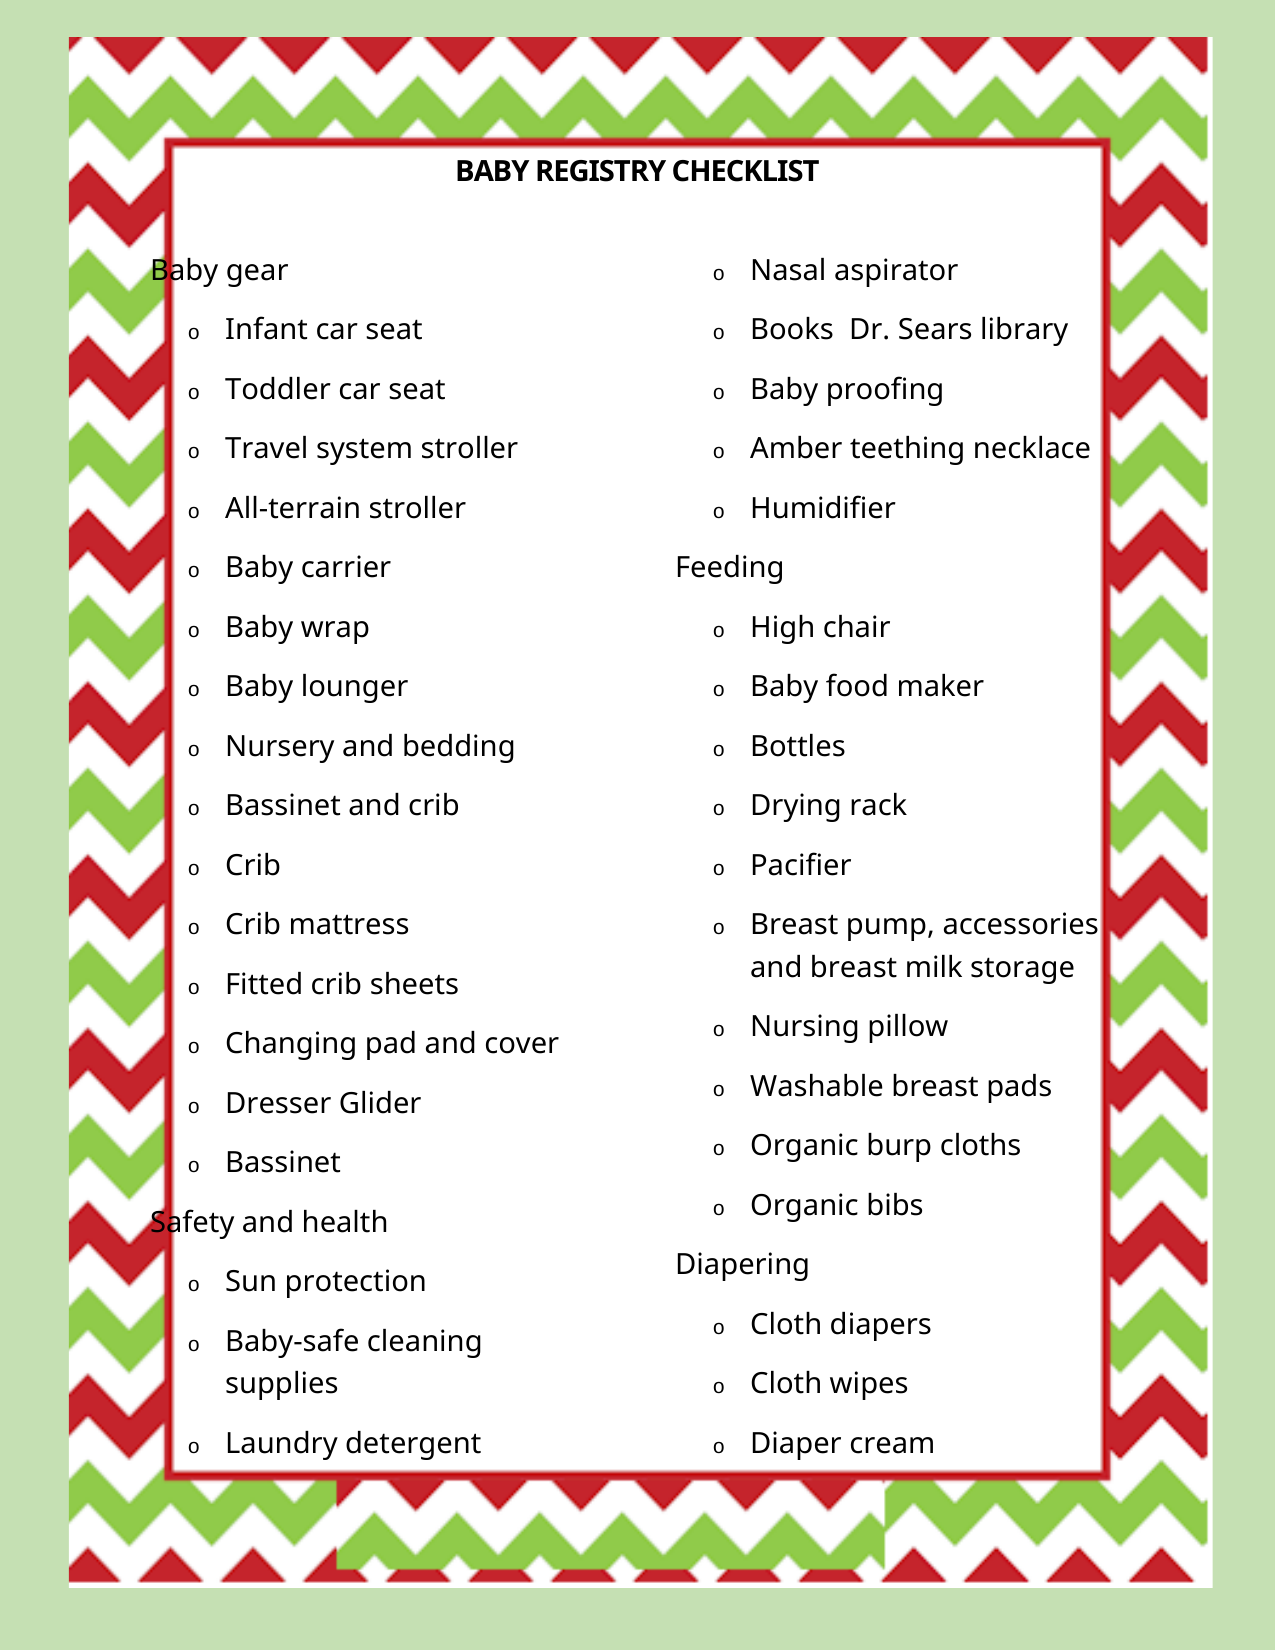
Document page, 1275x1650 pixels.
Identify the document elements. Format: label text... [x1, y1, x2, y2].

list Bottles [712, 725, 1125, 765]
list Sun protection [187, 1260, 600, 1300]
list Humidifier [712, 487, 1125, 527]
text Safety and health [150, 1201, 600, 1241]
list Books Dr. Sears library [712, 309, 1125, 348]
list Breast pump, accessories and breast milk storage [712, 903, 1125, 986]
text Baby gear [150, 249, 600, 289]
list Baby wrap [187, 606, 600, 646]
text Feeding [675, 547, 1125, 586]
list Cloth wipes [712, 1363, 1125, 1402]
list Amber teething necklace [712, 428, 1125, 467]
list Laundry detergent [187, 1422, 600, 1462]
list Dresser Glider [187, 1082, 600, 1122]
title BABY REGISTRY CHECKLIST [150, 150, 1125, 190]
list High chair [712, 606, 1125, 646]
list Organic bibs [712, 1184, 1125, 1224]
list Infant car seat [187, 309, 600, 348]
list All-terrain stroller [187, 487, 600, 527]
list Pacifier [712, 844, 1125, 884]
list Bassinet [187, 1141, 600, 1181]
list Baby proofing [712, 368, 1125, 408]
list Nasal aspirator [712, 249, 1125, 289]
list Crib [187, 844, 600, 884]
list Fitted crib sheets [187, 963, 600, 1003]
list Washable breast pads [712, 1065, 1125, 1105]
list Travel system stroller [187, 428, 600, 467]
list Drying rack [712, 784, 1125, 824]
list Bassinet and crib [187, 784, 600, 824]
picture [68, 37, 1213, 1588]
list Baby lounger [187, 666, 600, 705]
list Baby food maker [712, 666, 1125, 705]
list Nursing pillow [712, 1006, 1125, 1045]
text Diapering [675, 1244, 1125, 1283]
list Toddler car seat [187, 368, 600, 408]
list Baby carrier [187, 547, 600, 586]
list Diaper cream [712, 1422, 1125, 1462]
list Organic burp cloths [712, 1125, 1125, 1164]
list Cloth diapers [712, 1303, 1125, 1343]
list Baby-safe cleaning supplies [187, 1320, 600, 1402]
list Crib mattress [187, 903, 600, 943]
list Nursery and bedding [187, 725, 600, 765]
list Changing pad and cover [187, 1022, 600, 1062]
